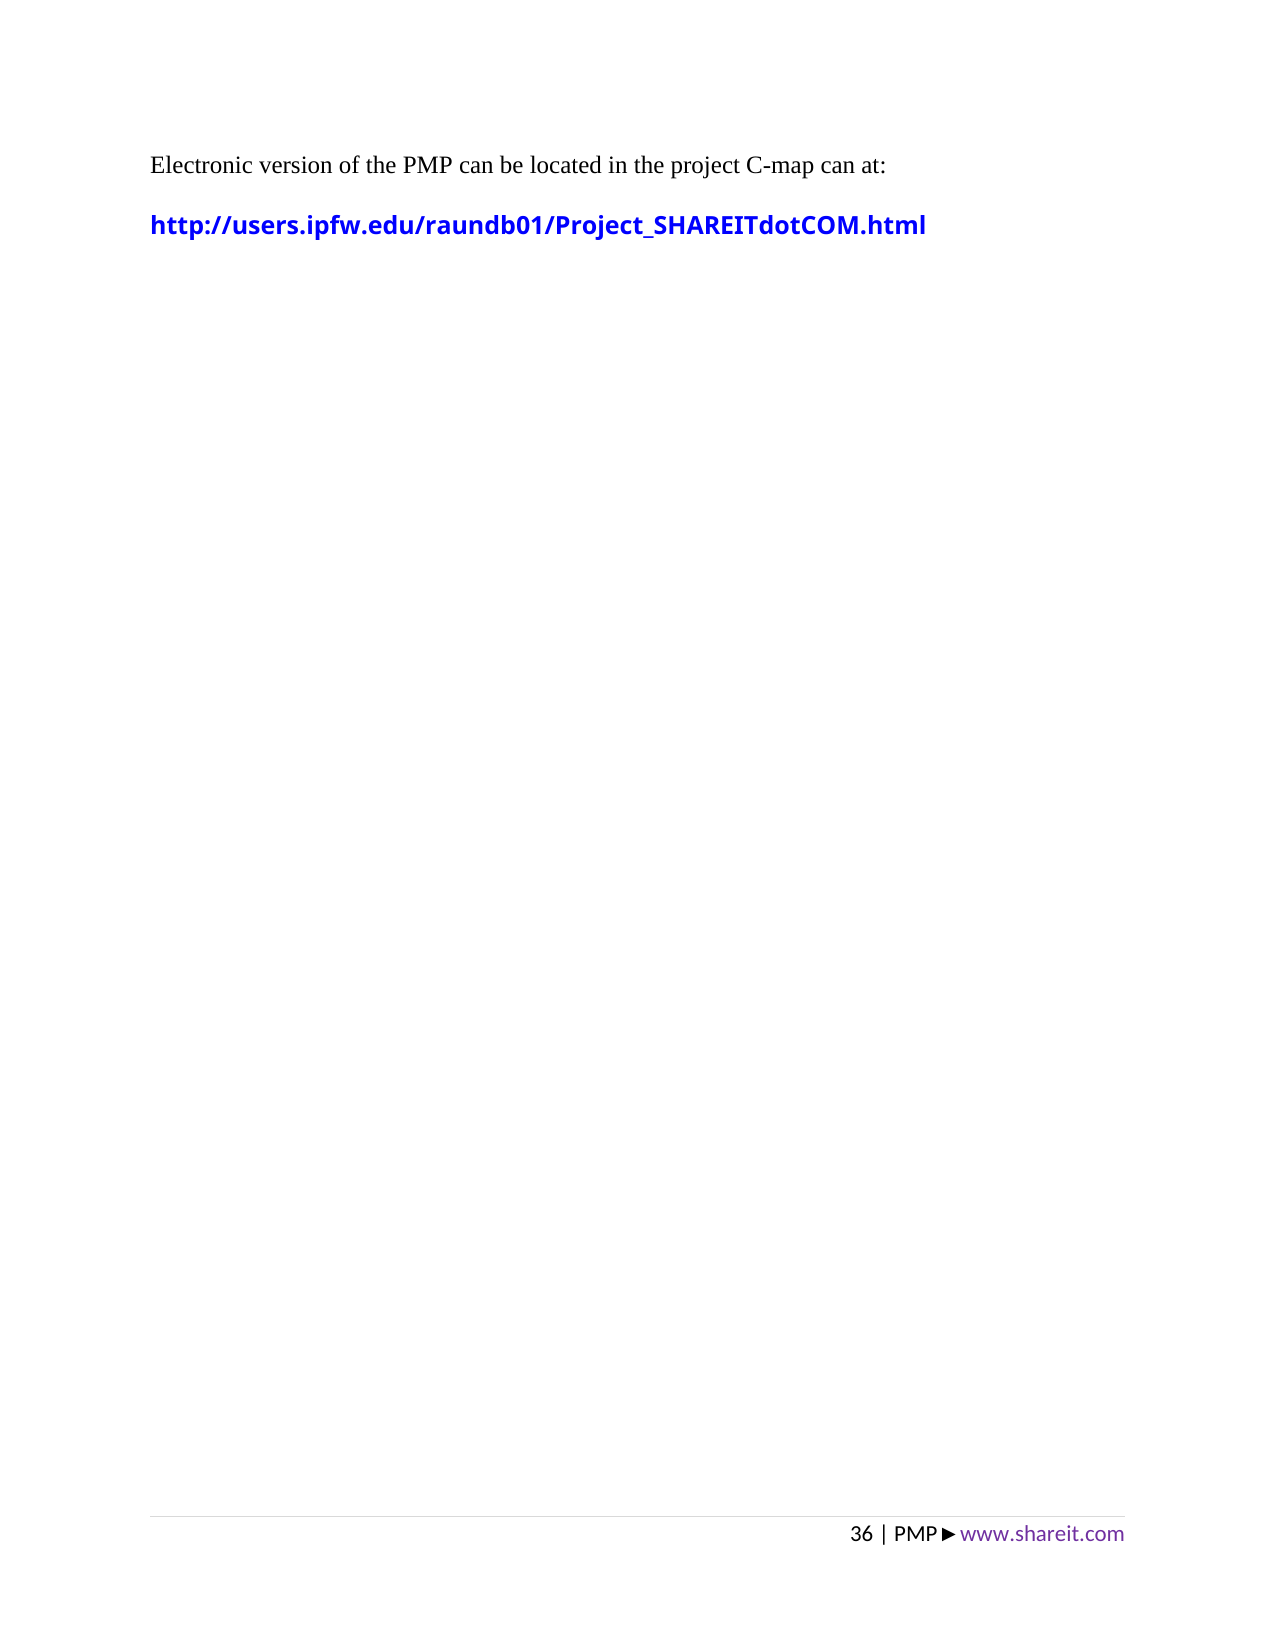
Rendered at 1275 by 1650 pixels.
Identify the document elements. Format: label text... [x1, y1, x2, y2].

text http://users.ipfw.edu/raundb01/Project_SHAREITdotCOM.html [150, 207, 1125, 242]
text Electronic version of the PMP can be located in the project C-map can at: [150, 150, 1125, 179]
